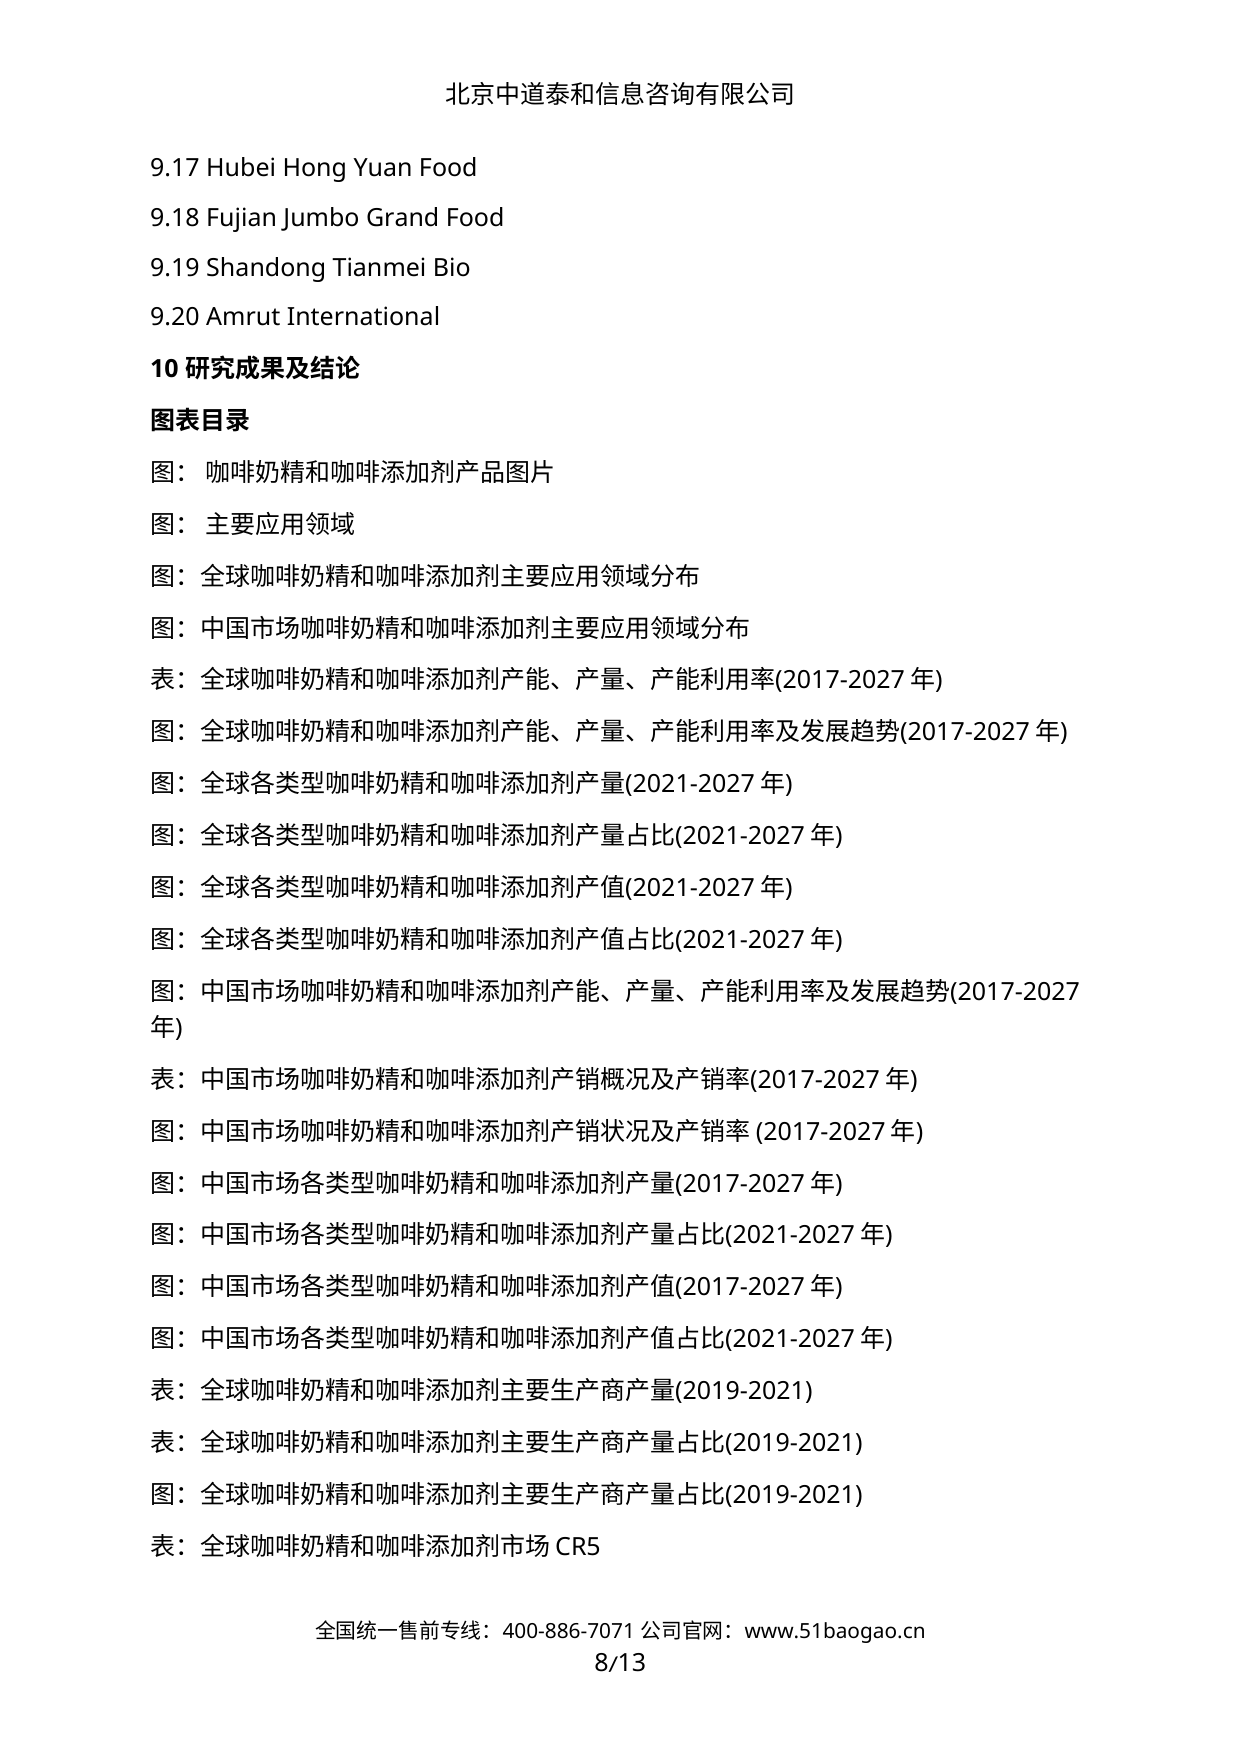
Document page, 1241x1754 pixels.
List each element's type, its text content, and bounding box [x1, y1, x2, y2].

text 图：中国市场咖啡奶精和咖啡添加剂主要应用领域分布 [150, 608, 1090, 644]
text 图表目录 [150, 401, 1090, 437]
text 图： 主要应用领域 [150, 504, 1090, 541]
text 图：全球各类型咖啡奶精和咖啡添加剂产量占比(2021-2027年) [150, 816, 1090, 852]
text 图：全球咖啡奶精和咖啡添加剂主要生产商产量占比(2019-2021) [150, 1474, 1090, 1511]
text 图：中国市场咖啡奶精和咖啡添加剂产能、产量、产能利用率及发展趋势(2017-2027年) [150, 971, 1090, 1044]
text 9.18 Fujian Jumbo Grand Food [150, 200, 1090, 234]
text 9.17 Hubei Hong Yuan Food [150, 150, 1090, 184]
text 表：全球咖啡奶精和咖啡添加剂主要生产商产量(2019-2021) [150, 1371, 1090, 1407]
text 图：全球咖啡奶精和咖啡添加剂主要应用领域分布 [150, 556, 1090, 592]
text 图：全球咖啡奶精和咖啡添加剂产能、产量、产能利用率及发展趋势(2017-2027年) [150, 712, 1090, 748]
text 图：中国市场各类型咖啡奶精和咖啡添加剂产值(2017-2027年) [150, 1267, 1090, 1303]
text 图：中国市场各类型咖啡奶精和咖啡添加剂产值占比(2021-2027年) [150, 1319, 1090, 1355]
text 10 研究成果及结论 [150, 349, 1090, 385]
text 9.20 Amrut International [150, 299, 1090, 333]
text 图：全球各类型咖啡奶精和咖啡添加剂产值(2021-2027年) [150, 867, 1090, 904]
text 图：中国市场各类型咖啡奶精和咖啡添加剂产量(2017-2027年) [150, 1163, 1090, 1199]
text 图：全球各类型咖啡奶精和咖啡添加剂产量(2021-2027年) [150, 764, 1090, 800]
text 图： 咖啡奶精和咖啡添加剂产品图片 [150, 452, 1090, 489]
text 图：中国市场咖啡奶精和咖啡添加剂产销状况及产销率 (2017-2027年) [150, 1111, 1090, 1147]
text 表：全球咖啡奶精和咖啡添加剂产能、产量、产能利用率(2017-2027年) [150, 660, 1090, 696]
text 图：全球各类型咖啡奶精和咖啡添加剂产值占比(2021-2027年) [150, 919, 1090, 956]
text 图：中国市场各类型咖啡奶精和咖啡添加剂产量占比(2021-2027年) [150, 1215, 1090, 1251]
text 表：中国市场咖啡奶精和咖啡添加剂产销概况及产销率(2017-2027年) [150, 1059, 1090, 1096]
text 表：全球咖啡奶精和咖啡添加剂市场CR5 [150, 1526, 1090, 1562]
text 表：全球咖啡奶精和咖啡添加剂主要生产商产量占比(2019-2021) [150, 1422, 1090, 1459]
text 9.19 Shandong Tianmei Bio [150, 249, 1090, 283]
